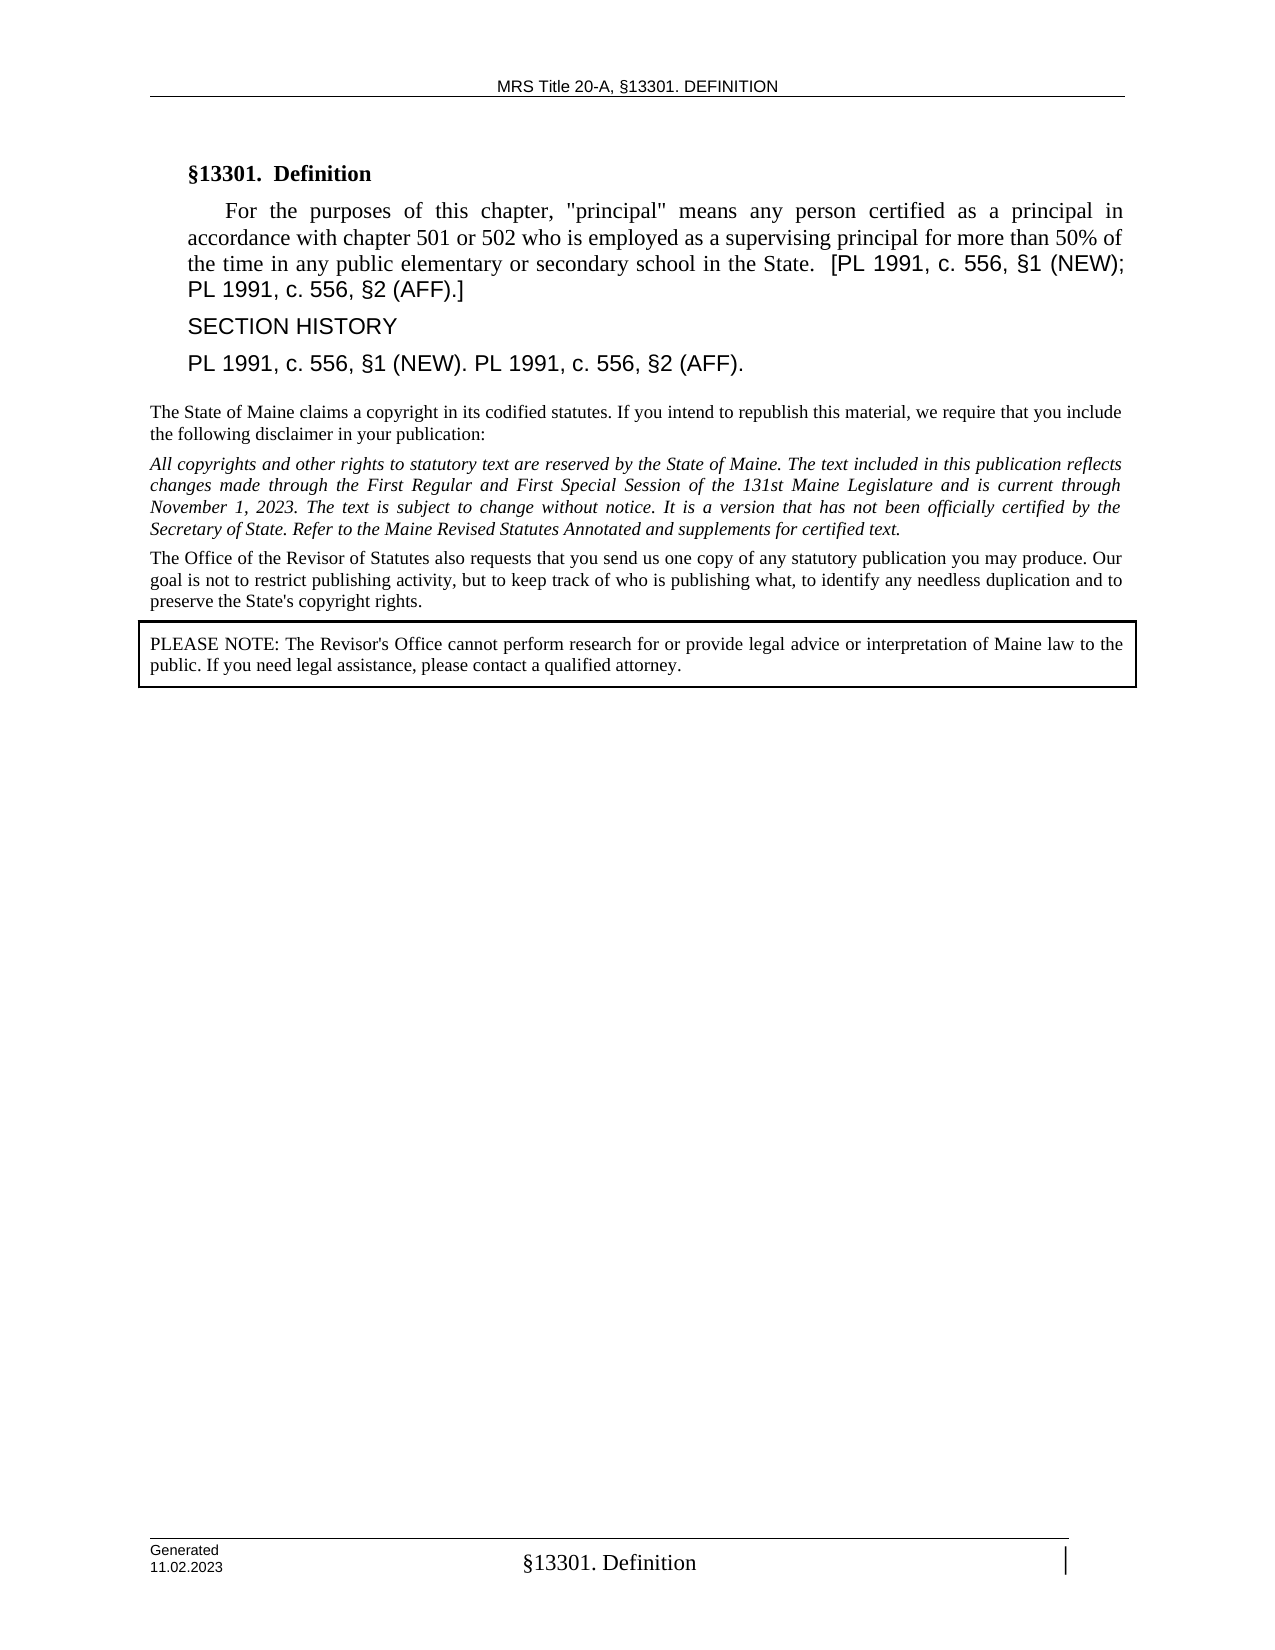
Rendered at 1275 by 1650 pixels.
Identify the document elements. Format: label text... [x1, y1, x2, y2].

text PL 1991, c. 556, §1 (NEW). PL 1991, c. 556, §2 (AFF). [187, 350, 1125, 376]
text All copyrights and other rights to statutory text are reserved by the State of Maine. The text included in this publication reflects changes made through the First Regular and First Special Session of the 131st Maine Legislature and is current through November 1, 2023 . The text is subject to change without notice. It is a version that has not been officially certified by the Secretary of State. Refer to the Maine Revised Statutes Annotated and supplements for certified text. [150, 453, 1125, 539]
text §13301. Definition [187, 160, 1125, 187]
text For the purposes of this chapter, "principal" means any person certified as a principal in accordance with chapter 501 or 502 who is employed as a supervising principal for more than 50% of the time in any public elementary or secondary school in the State. [PL 1991, c. 556, §1 (NEW); PL 1991, c. 556, §2 (AFF).] [187, 197, 1125, 303]
text The State of Maine claims a copyright in its codified statutes. If you intend to republish this material, we require that you include the following disclaimer in your publication: [150, 401, 1125, 444]
text SECTION HISTORY [187, 313, 1125, 339]
text PLEASE NOTE: The Revisor's Office cannot perform research for or provide legal advice or interpretation of Maine law to the public. If you need legal assistance, please contact a qualified attorney. [140, 623, 1135, 686]
text The Office of the Revisor of Statutes also requests that you send us one copy of any statutory publication you may produce. Our goal is not to restrict publishing activity, but to keep track of who is publishing what, to identify any needless duplication and to preserve the State's copyright rights. [150, 547, 1125, 612]
